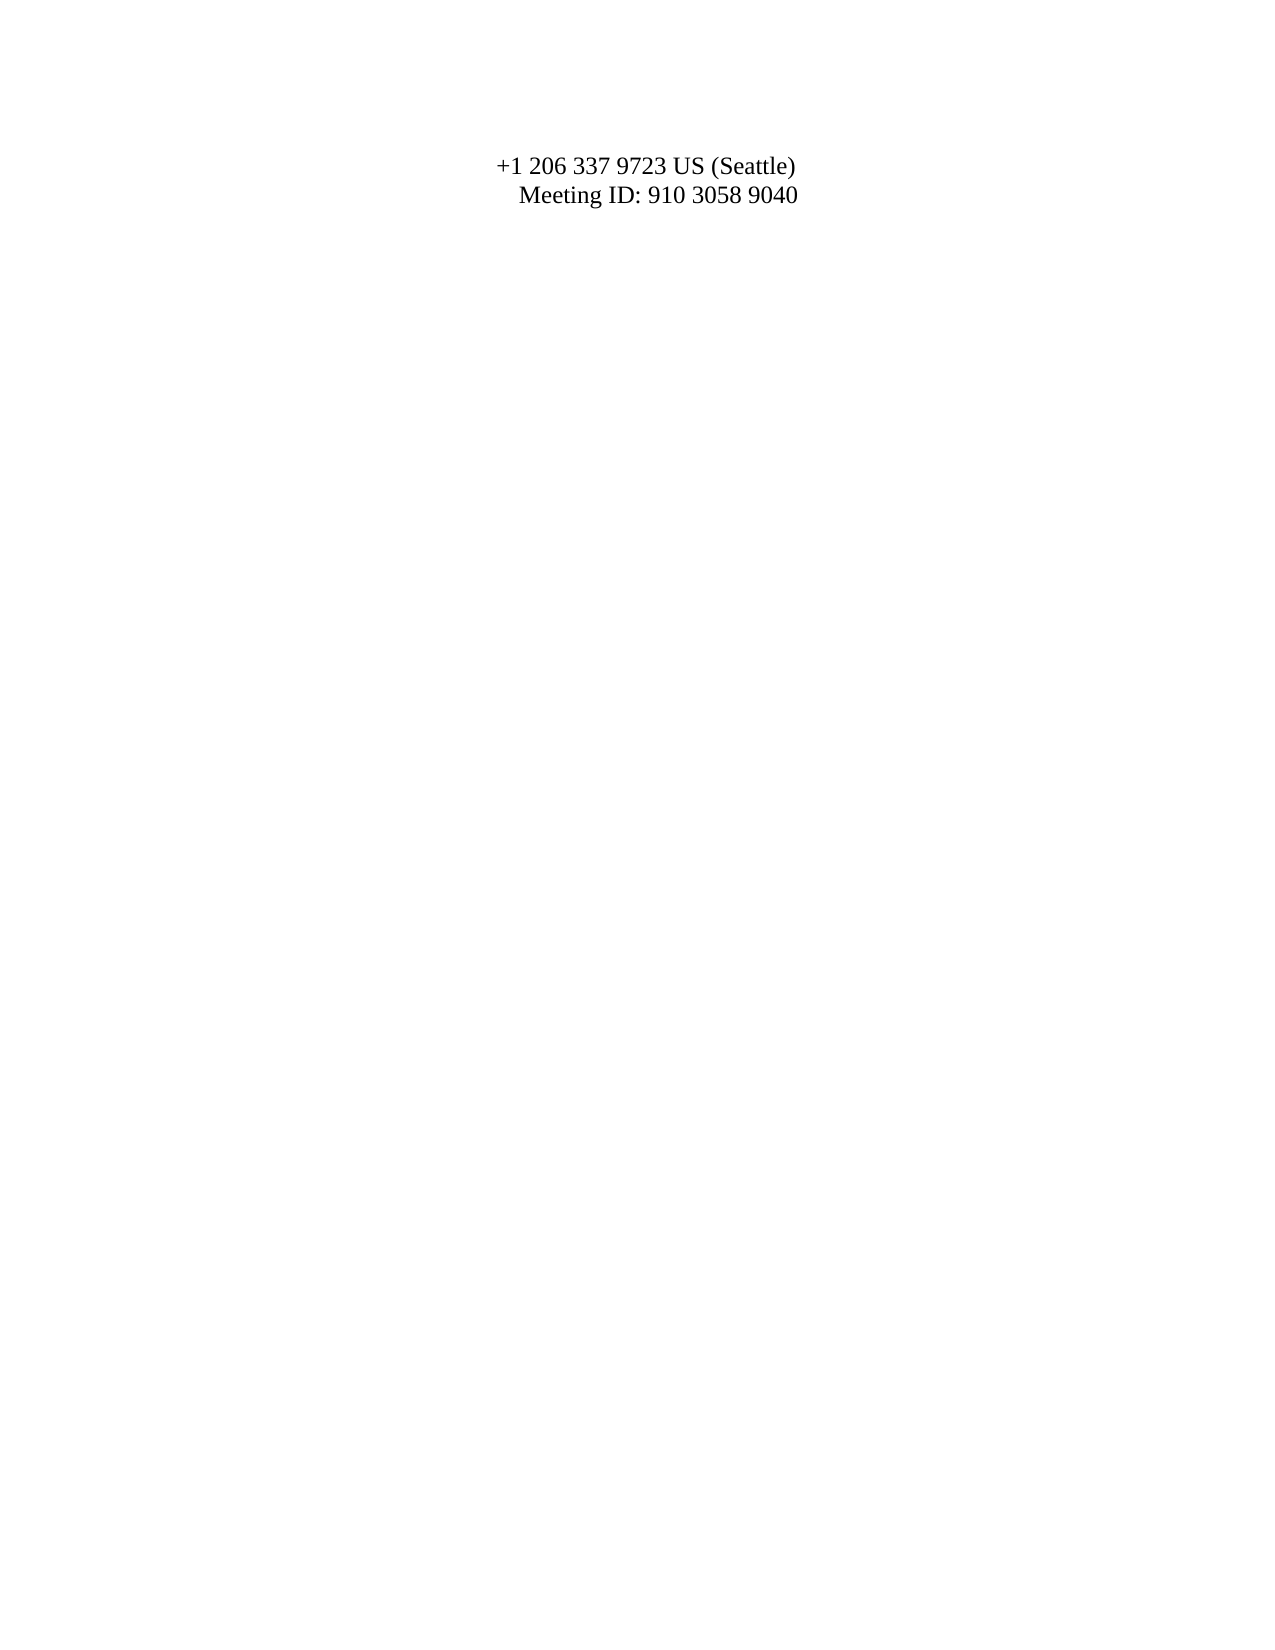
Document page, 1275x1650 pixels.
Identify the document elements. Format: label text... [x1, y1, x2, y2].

text Meeting ID: 910 3058 9040 [150, 180, 1092, 209]
text +1 206 337 9723 US (Seattle) [150, 151, 1092, 180]
